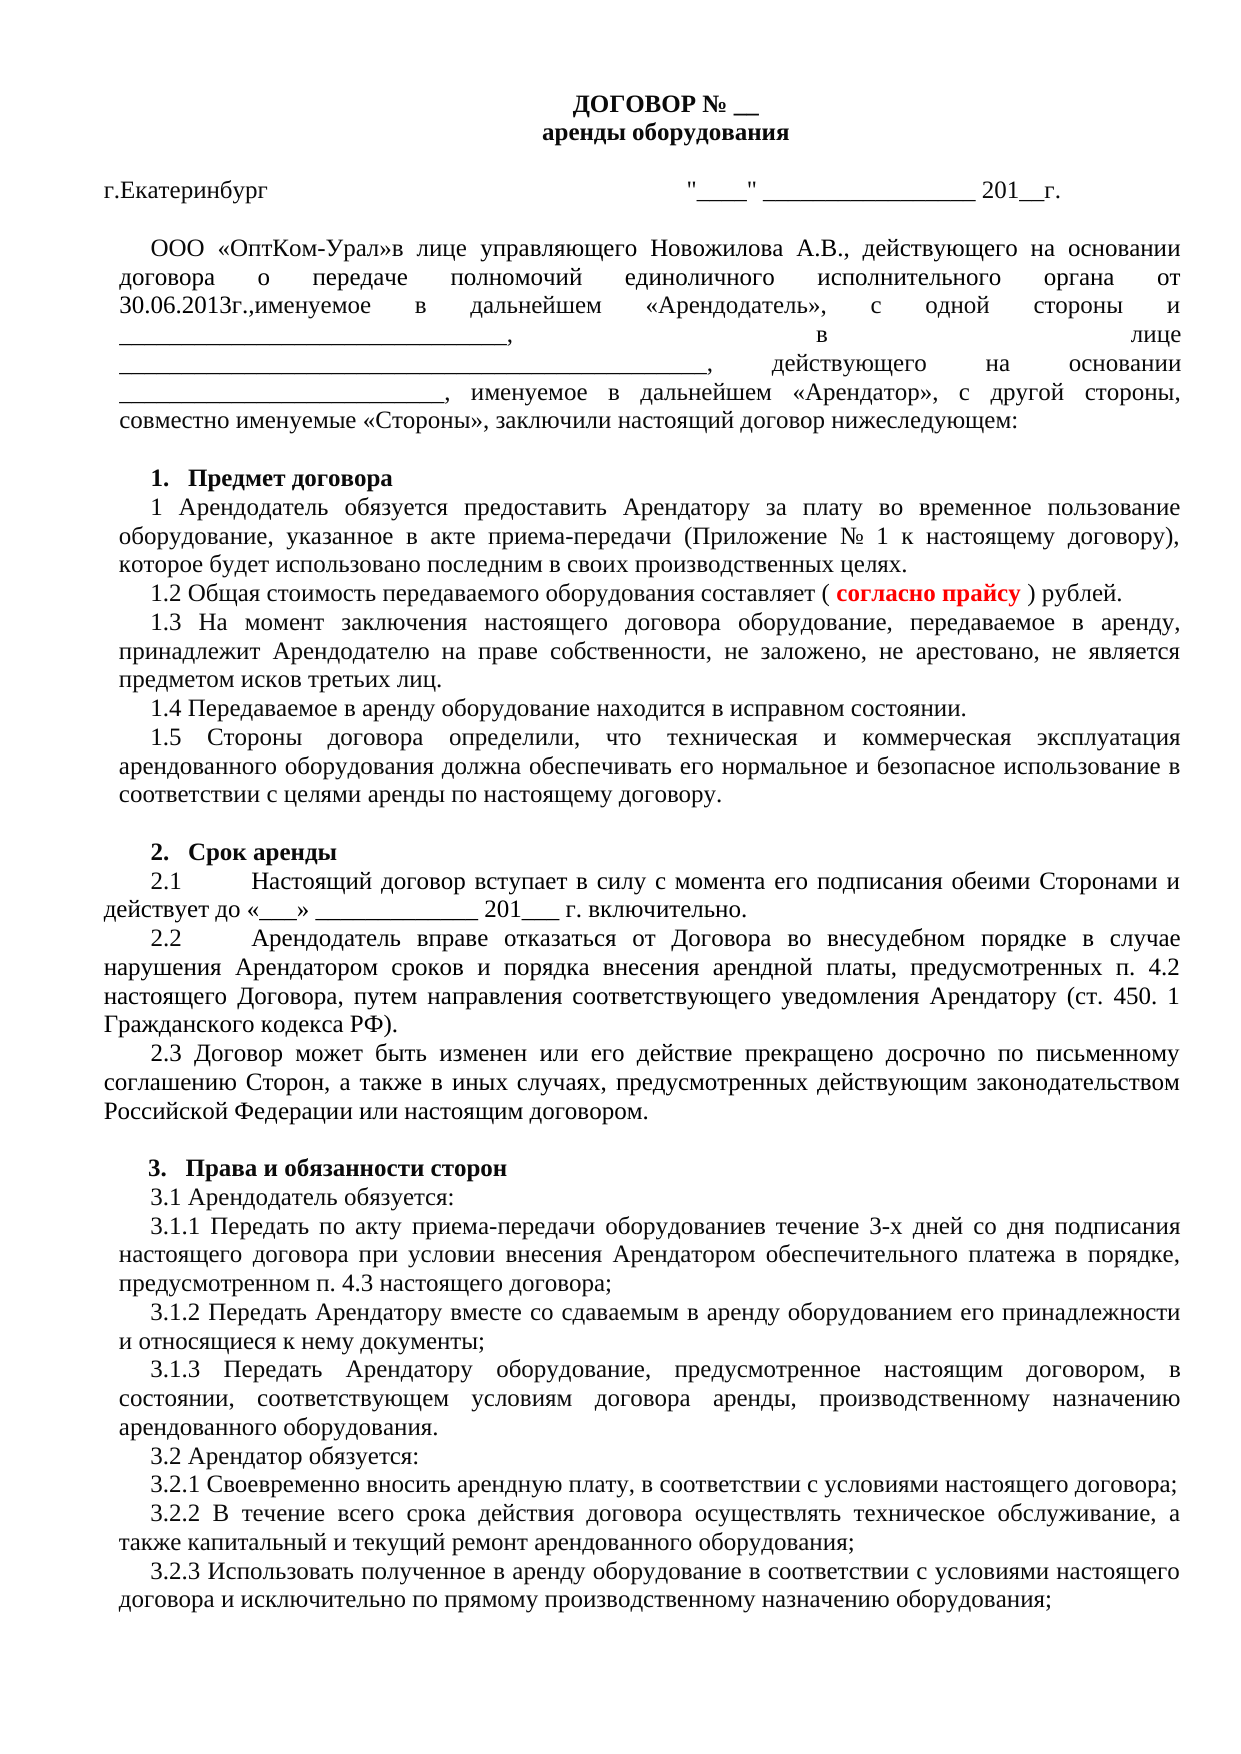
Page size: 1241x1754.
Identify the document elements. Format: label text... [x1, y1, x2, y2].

text 3.1.2 Передать Арендатору вместе со сдаваемым в аренду оборудованием его принадлежности и относящиеся к нему документы; [119, 1297, 1181, 1354]
text 3.2.1 Своевременно вносить арендную плату, в соответствии с условиями настоящего договора; [119, 1469, 1181, 1498]
text 1.5 Стороны договора определили, что техническая и коммерческая эксплуатация арендованного оборудования должна обеспечивать его нормальное и безопасное использование в соответствии с целями аренды по настоящему договору. [119, 722, 1181, 808]
list Арендодатель вправе отказаться от Договора во внесудебном порядке в случае нарушения Арендатором сроков и порядка внесения арендной платы, предусмотренных п. 4.2 настоящего Договора, путем направления соответствующего уведомления Арендатору (ст. 450. 1 Гражданского кодекса РФ). [103, 923, 1181, 1038]
list Предмет договора [150, 463, 1181, 492]
text 3. Права и обязанности сторон [103, 1153, 1181, 1182]
text 3.2.3 Использовать полученное в аренду оборудование в соответствии с условиями настоящего договора и исключительно по прямому производственному назначению оборудования; [119, 1556, 1181, 1613]
text 3.1.1 Передать по акту приема-передачи оборудованиев течение 3-х дней со дня подписания настоящего договора при условии внесения Арендатором обеспечительного платежа в порядке, предусмотренном п. 4.3 настоящего договора; [119, 1211, 1181, 1297]
text г.Екатеринбург "____" _________________ 201__г. [103, 175, 1181, 204]
text ДОГОВОР № __ [119, 89, 1181, 117]
text ООО «ОптКом-Урал»в лице управляющего Новожилова А.В., действующего на основании договора о передаче полномочий единоличного исполнительного органа от 30.06.2013г.,именуемое в дальнейшем «Арендодатель», с одной стороны и _______________________________, в лице _______________________________________________, действующего на основании __________________________, именуемое в дальнейшем «Арендатор», с другой стороны, совместно именуемые «Стороны», заключили настоящий договор нижеследующем: [119, 233, 1181, 434]
text 2.3 Договор может быть изменен или его действие прекращено досрочно по письменному соглашению Сторон, а также в иных случаях, предусмотренных действующим законодательством Российской Федерации или настоящим договором. [103, 1038, 1181, 1124]
list Настоящий договор вступает в силу с момента его подписания обеими Сторонами и действует до «___» _____________ 201___ г. включительно. [103, 866, 1181, 923]
text 1 Арендодатель обязуется предоставить Арендатору за плату во временное пользование оборудование, указанное в акте приема-передачи (Приложение № 1 к настоящему договору), которое будет использовано последним в своих производственных целях. [119, 492, 1181, 578]
text 3.1.3 Передать Арендатору оборудование, предусмотренное настоящим договором, в состоянии, соответствующем условиям договора аренды, производственному назначению арендованного оборудования. [119, 1354, 1181, 1441]
text 1.4 Передаваемое в аренду оборудование находится в исправном состоянии. [119, 693, 1181, 722]
text 3.1 Арендодатель обязуется: [119, 1182, 1181, 1211]
text 3.2.2 В течение всего срока действия договора осуществлять техническое обслуживание, а также капитальный и текущий ремонт арендованного оборудования; [119, 1498, 1181, 1556]
text аренды оборудования [119, 117, 1181, 146]
text 1.2 Общая стоимость передаваемого оборудования составляет ( согласно прайсу ) рублей. [119, 578, 1181, 607]
text 1.3 На момент заключения настоящего договора оборудование, передаваемое в аренду, принадлежит Арендодателю на праве собственности, не заложено, не арестовано, не является предметом исков третьих лиц. [119, 607, 1181, 693]
list Срок аренды [150, 837, 1181, 866]
text 3.2 Арендатор обязуется: [119, 1441, 1181, 1469]
